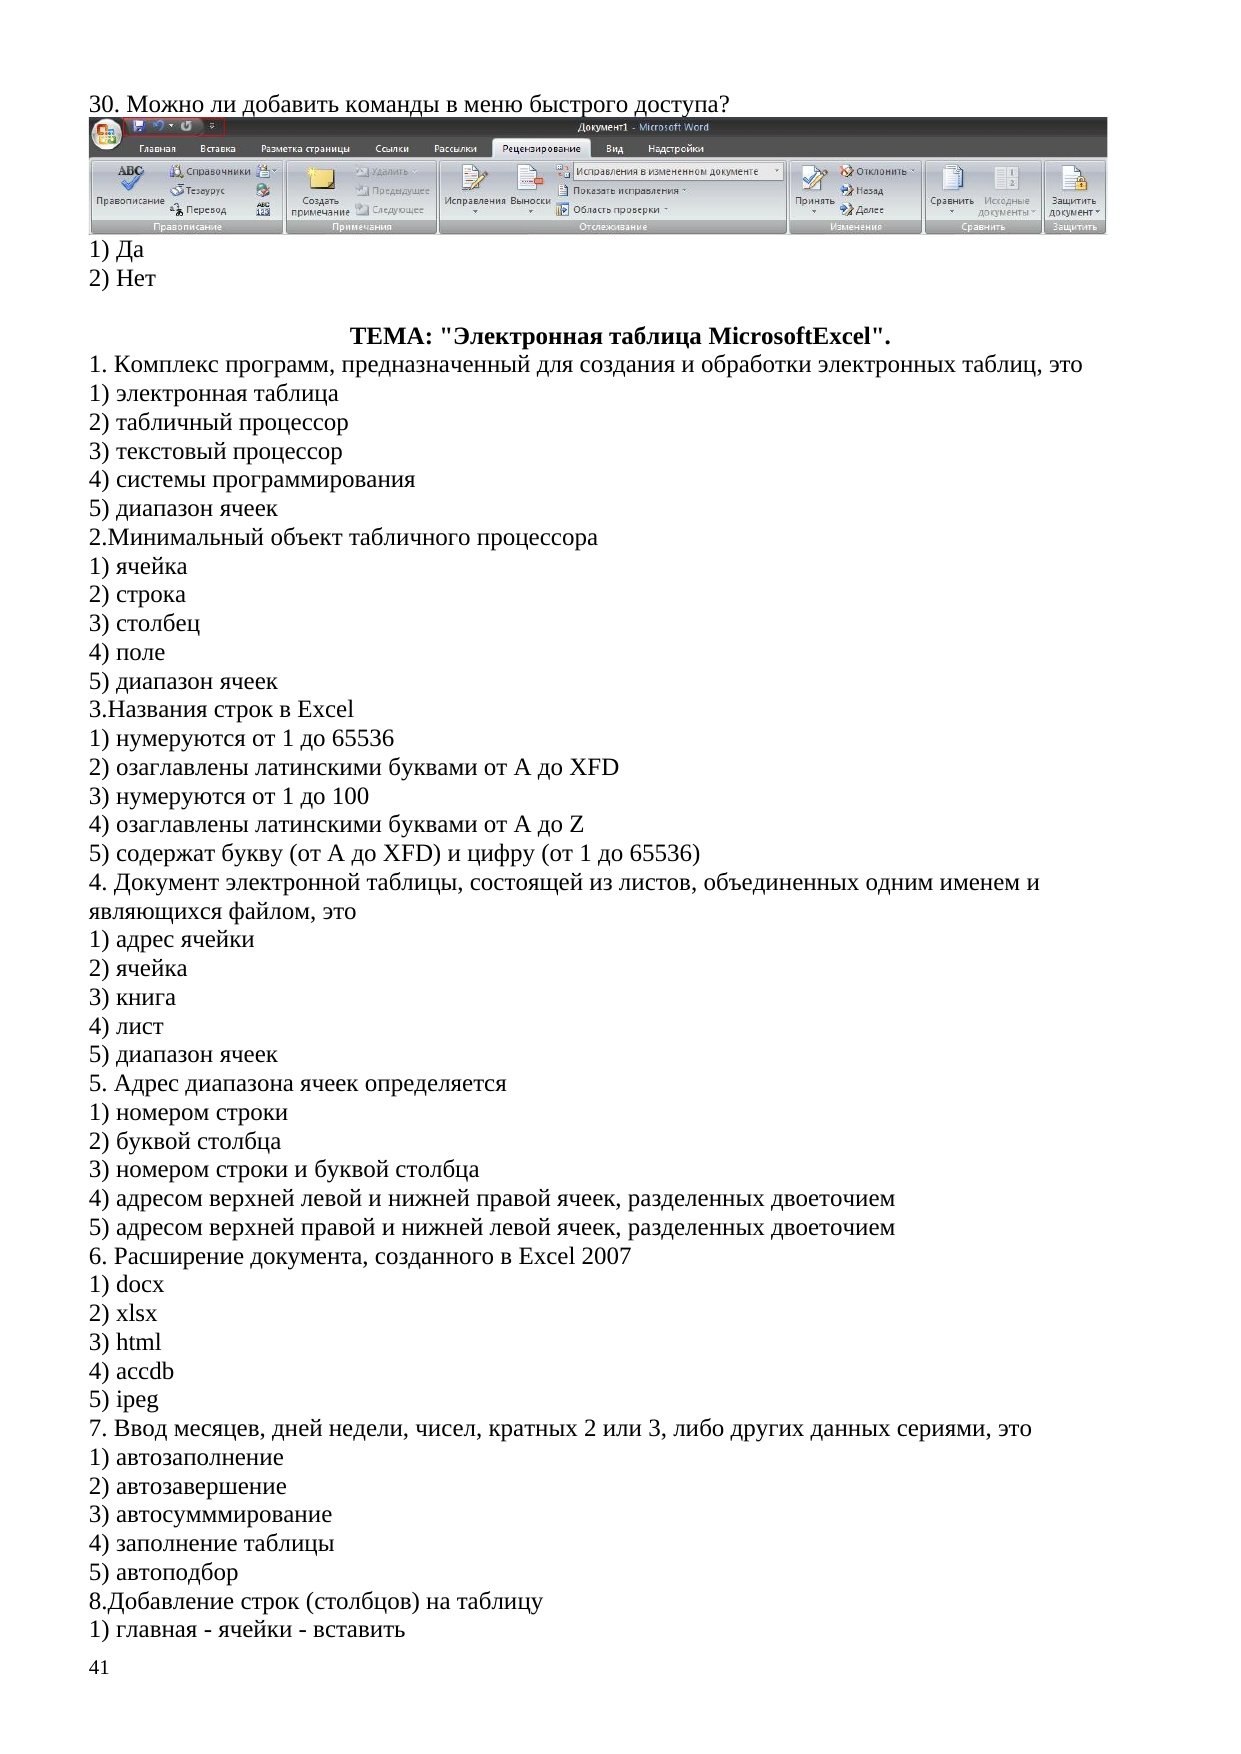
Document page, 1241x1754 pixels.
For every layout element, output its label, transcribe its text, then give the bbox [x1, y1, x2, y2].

text 4) системы программирования [89, 464, 1152, 493]
text 4) озаглавлены латинскими буквами от A до Z [89, 809, 1152, 838]
text 1) главная - ячейки - вставить [89, 1614, 1152, 1643]
text 2) автозавершение [89, 1471, 1152, 1499]
text 1) электронная таблица [89, 378, 1152, 407]
text 3.Названия строк в Excel [89, 694, 1152, 723]
text 5) адресом верхней правой и нижней левой ячеек, разделенных двоеточием [89, 1212, 1152, 1241]
text 5) содержат букву (от A до XFD) и цифру (от 1 до 65536) [89, 838, 1152, 867]
text 8.Добавление строк (столбцов) на таблицу [89, 1586, 1152, 1614]
text 1) автозаполнение [89, 1442, 1152, 1471]
text 4. Документ электронной таблицы, состоящей из листов, объединенных одним именем и являющихся файлом, это [89, 867, 1152, 924]
text 3) книга [89, 982, 1152, 1011]
text 2) табличный процессор [89, 407, 1152, 436]
text 1) номером строки [89, 1097, 1152, 1126]
text 4) адресом верхней левой и нижней правой ячеек, разделенных двоеточием [89, 1183, 1152, 1212]
text 3) html [89, 1327, 1152, 1356]
text 30. Можно ли добавить команды в меню быстрого доступа? [89, 89, 1152, 117]
text 4) лист [89, 1011, 1152, 1039]
text тема: "Электронная таблица MicrosoftExcel". [89, 321, 1152, 349]
text 3) номером строки и буквой столбца [89, 1154, 1152, 1183]
text 1) нумеруются от 1 до 65536 [89, 723, 1152, 752]
picture [88, 117, 1108, 235]
text 5) ipeg [89, 1384, 1152, 1413]
text 2) озаглавлены латинскими буквами от A до XFD [89, 752, 1152, 781]
text 4) поле [89, 637, 1152, 666]
text 4) заполнение таблицы [89, 1528, 1152, 1557]
text 2) строка [89, 579, 1152, 608]
text 1) ячейка [89, 551, 1152, 579]
text 2) ячейка [89, 953, 1152, 982]
text 5) диапазон ячеек [89, 666, 1152, 694]
text 6. Расширение документа, созданного в Excel 2007 [89, 1241, 1152, 1269]
text 5. Адрес диапазона ячеек определяется [89, 1068, 1152, 1097]
text 2) xlsx [89, 1298, 1152, 1327]
text 4) accdb [89, 1356, 1152, 1384]
text 5) диапазон ячеек [89, 493, 1152, 522]
text 2.Минимальный объект табличного процессора [89, 522, 1152, 551]
text 3) нумеруются от 1 до 100 [89, 781, 1152, 809]
text 1) docx [89, 1269, 1152, 1298]
text 5) диапазон ячеек [89, 1039, 1152, 1068]
text 1. Комплекс программ, предназначенный для создания и обработки электронных таблиц, это [89, 349, 1152, 378]
text 1) адрес ячейки [89, 924, 1152, 953]
text 1) Да [89, 234, 1152, 263]
text 2) буквой столбца [89, 1126, 1152, 1154]
text 3) столбец [89, 608, 1152, 637]
text 7. Ввод месяцев, дней недели, чисел, кратных 2 или 3, либо других данных сериями, это [89, 1413, 1152, 1442]
text 2) Нет [89, 263, 1152, 292]
text 3) текстовый процессор [89, 436, 1152, 464]
text 5) автоподбор [89, 1557, 1152, 1586]
text 3) автосумммирование [89, 1499, 1152, 1528]
